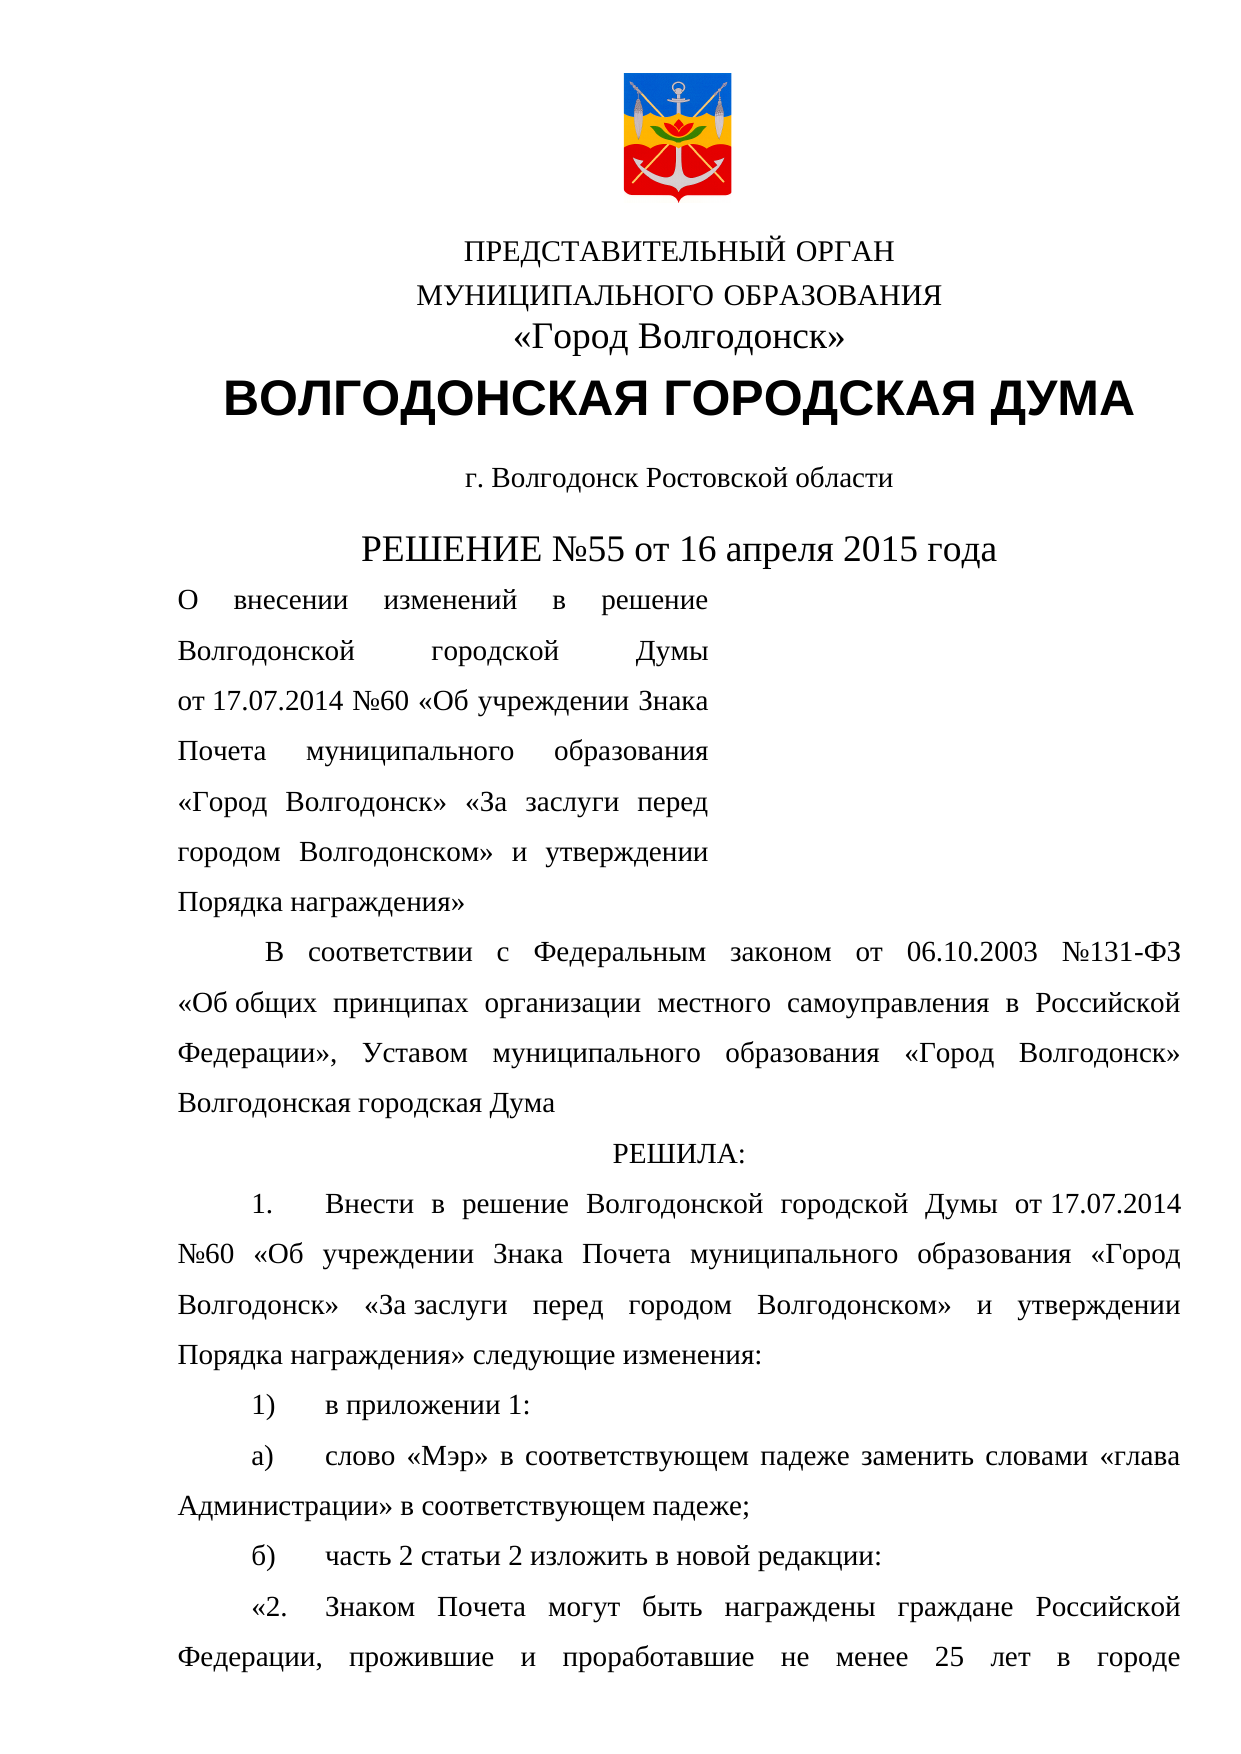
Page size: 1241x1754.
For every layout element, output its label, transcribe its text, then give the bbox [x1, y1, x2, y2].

text 1) в приложении 1: [177, 1387, 1181, 1421]
text РЕШИЛА: [177, 1136, 1181, 1169]
text муниципального образования [177, 270, 1181, 313]
text О внесении изменений в решение Волгодонской городской Думы от 17.07.2014 №60 «Об учреждении Знака Почета муниципального образования «Город Волгодонск» «За заслуги перед городом Волгодонском» и утверждении Порядка награждения» [177, 582, 709, 918]
text ВОЛГОДОНСКАЯ ГОРОДСКАЯ ДУМА [177, 369, 1181, 426]
text «Город Волгодонск» [177, 313, 1181, 356]
text В соответствии с Федеральным законом от 06.10.2003 №131-ФЗ «Об общих принципах организации местного самоуправления в Российской Федерации», Уставом муниципального образования «Город Волгодонск» Волгодонская городская Дума [177, 934, 1181, 1119]
text представительный орган [177, 227, 1181, 270]
text а) слово «Мэр» в соответствующем падеже заменить словами «глава Администрации» в соответствующем падеже; [177, 1438, 1181, 1522]
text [177, 1589, 1181, 1672]
text б) часть 2 статьи 2 изложить в новой редакции: [177, 1538, 1181, 1572]
text 1. Внести в решение Волгодонской городской Думы от 17.07.2014 №60 «Об учреждении Знака Почета муниципального образования «Город Волгодонск» «За заслуги перед городом Волгодонском» и утверждении Порядка награждения» следующие изменения: [177, 1186, 1181, 1371]
text РЕШЕНИЕ №55 от 16 апреля 2015 года [177, 527, 1181, 570]
text г. Волгодонск Ростовской области [177, 460, 1181, 493]
